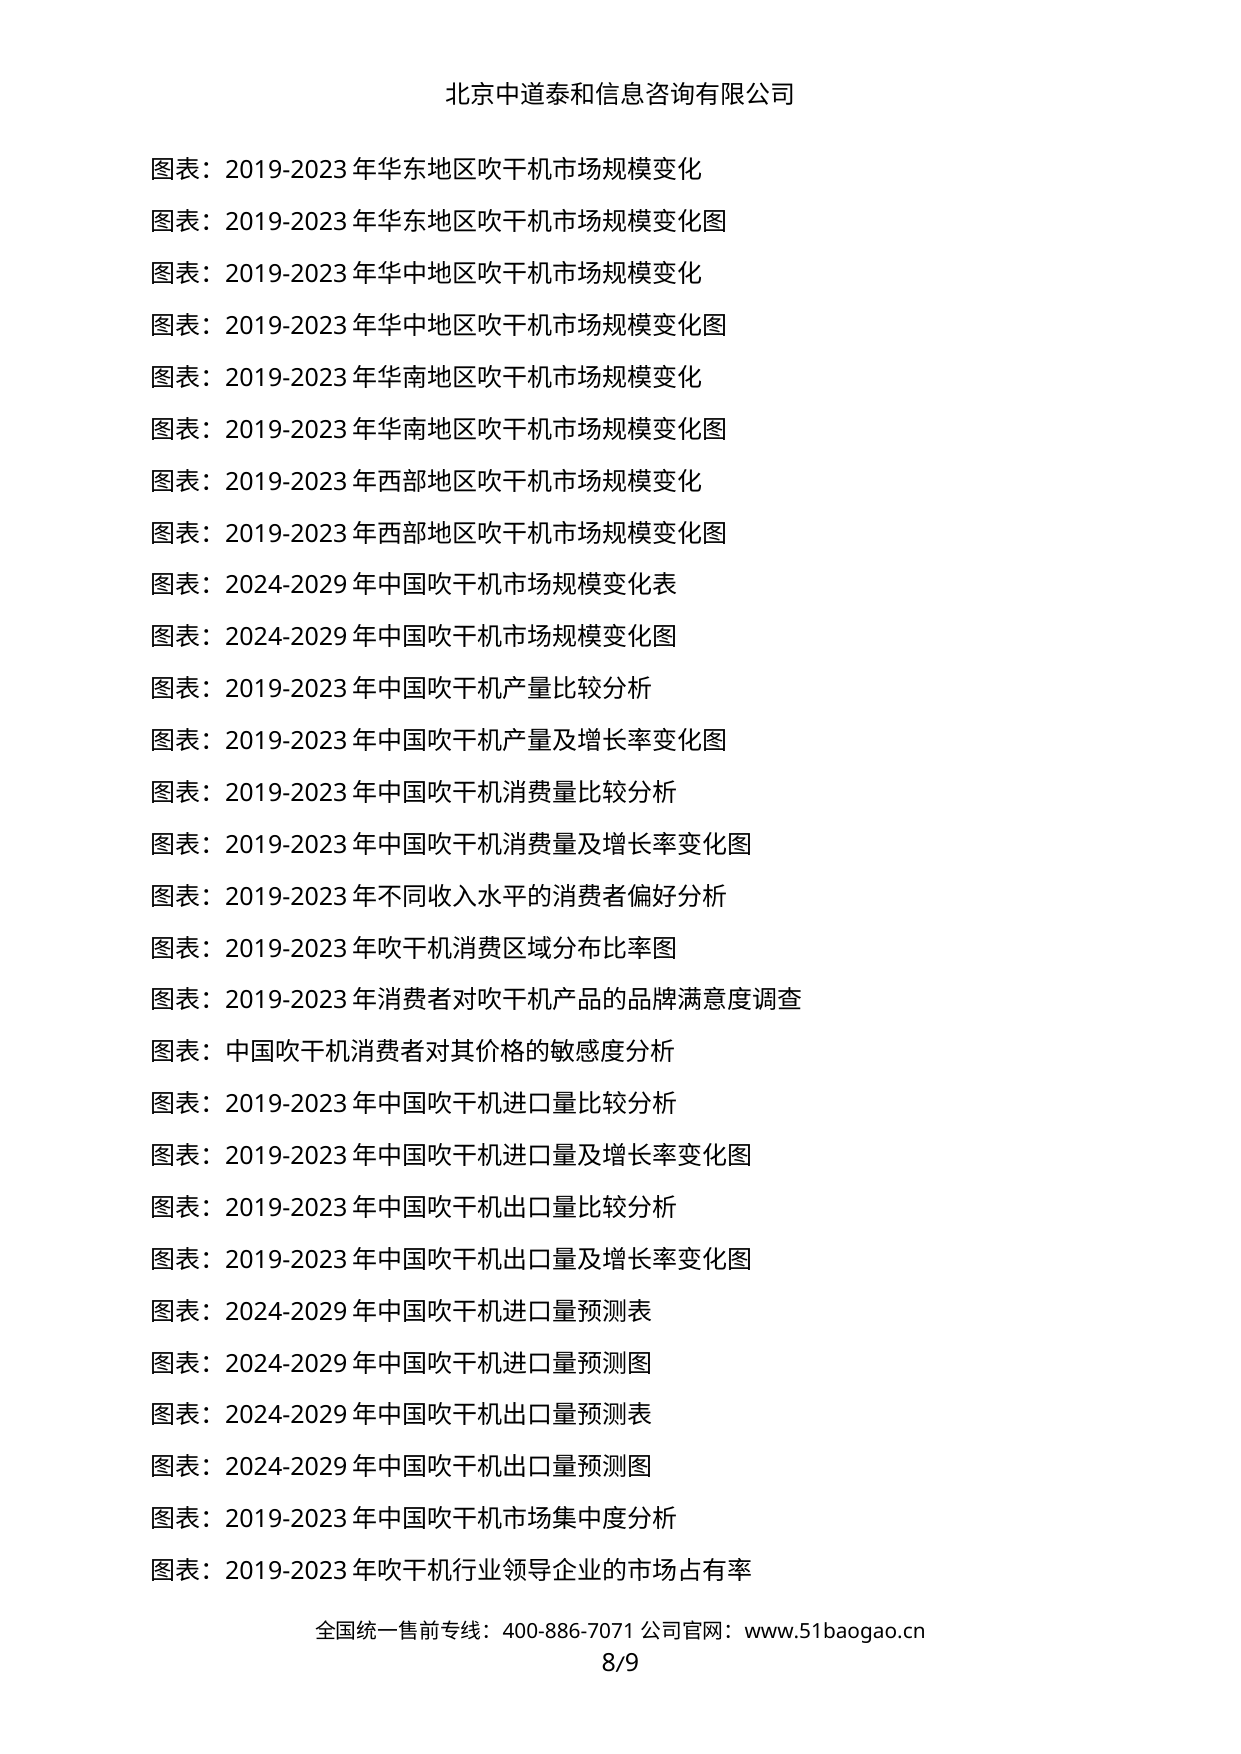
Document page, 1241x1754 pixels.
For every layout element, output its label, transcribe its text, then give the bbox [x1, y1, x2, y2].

text 图表：2019-2023年吹干机行业领导企业的市场占有率 [150, 1551, 1090, 1587]
text 图表：2019-2023年中国吹干机消费量及增长率变化图 [150, 824, 1090, 861]
text 图表：2019-2023年中国吹干机出口量及增长率变化图 [150, 1239, 1090, 1276]
text 图表：2024-2029年中国吹干机市场规模变化表 [150, 565, 1090, 601]
text 图表：2019-2023年西部地区吹干机市场规模变化图 [150, 513, 1090, 549]
text 图表：2019-2023年中国吹干机进口量比较分析 [150, 1084, 1090, 1120]
text 图表：2024-2029年中国吹干机进口量预测图 [150, 1343, 1090, 1379]
text 图表：2019-2023年中国吹干机产量比较分析 [150, 669, 1090, 705]
text 图表：2024-2029年中国吹干机市场规模变化图 [150, 617, 1090, 653]
text 图表：2019-2023年西部地区吹干机市场规模变化 [150, 461, 1090, 497]
text 图表：2019-2023年吹干机消费区域分布比率图 [150, 928, 1090, 964]
text 图表：2019-2023年消费者对吹干机产品的品牌满意度调查 [150, 980, 1090, 1016]
text 图表：2019-2023年中国吹干机消费量比较分析 [150, 772, 1090, 809]
text 图表：2019-2023年华东地区吹干机市场规模变化图 [150, 202, 1090, 238]
text 图表：2019-2023年中国吹干机产量及增长率变化图 [150, 721, 1090, 757]
text 图表：2019-2023年华中地区吹干机市场规模变化 [150, 254, 1090, 290]
text 图表：2019-2023年华南地区吹干机市场规模变化 [150, 357, 1090, 394]
text 图表：中国吹干机消费者对其价格的敏感度分析 [150, 1032, 1090, 1068]
text 图表：2024-2029年中国吹干机进口量预测表 [150, 1291, 1090, 1327]
text 图表：2024-2029年中国吹干机出口量预测图 [150, 1447, 1090, 1483]
text 图表：2019-2023年华东地区吹干机市场规模变化 [150, 150, 1090, 186]
text 图表：2019-2023年中国吹干机市场集中度分析 [150, 1499, 1090, 1535]
text 图表：2019-2023年华南地区吹干机市场规模变化图 [150, 409, 1090, 446]
text 图表：2019-2023年中国吹干机出口量比较分析 [150, 1187, 1090, 1224]
text 图表：2019-2023年中国吹干机进口量及增长率变化图 [150, 1136, 1090, 1172]
text 图表：2024-2029年中国吹干机出口量预测表 [150, 1395, 1090, 1431]
text 图表：2019-2023年华中地区吹干机市场规模变化图 [150, 306, 1090, 342]
text 图表：2019-2023年不同收入水平的消费者偏好分析 [150, 876, 1090, 912]
